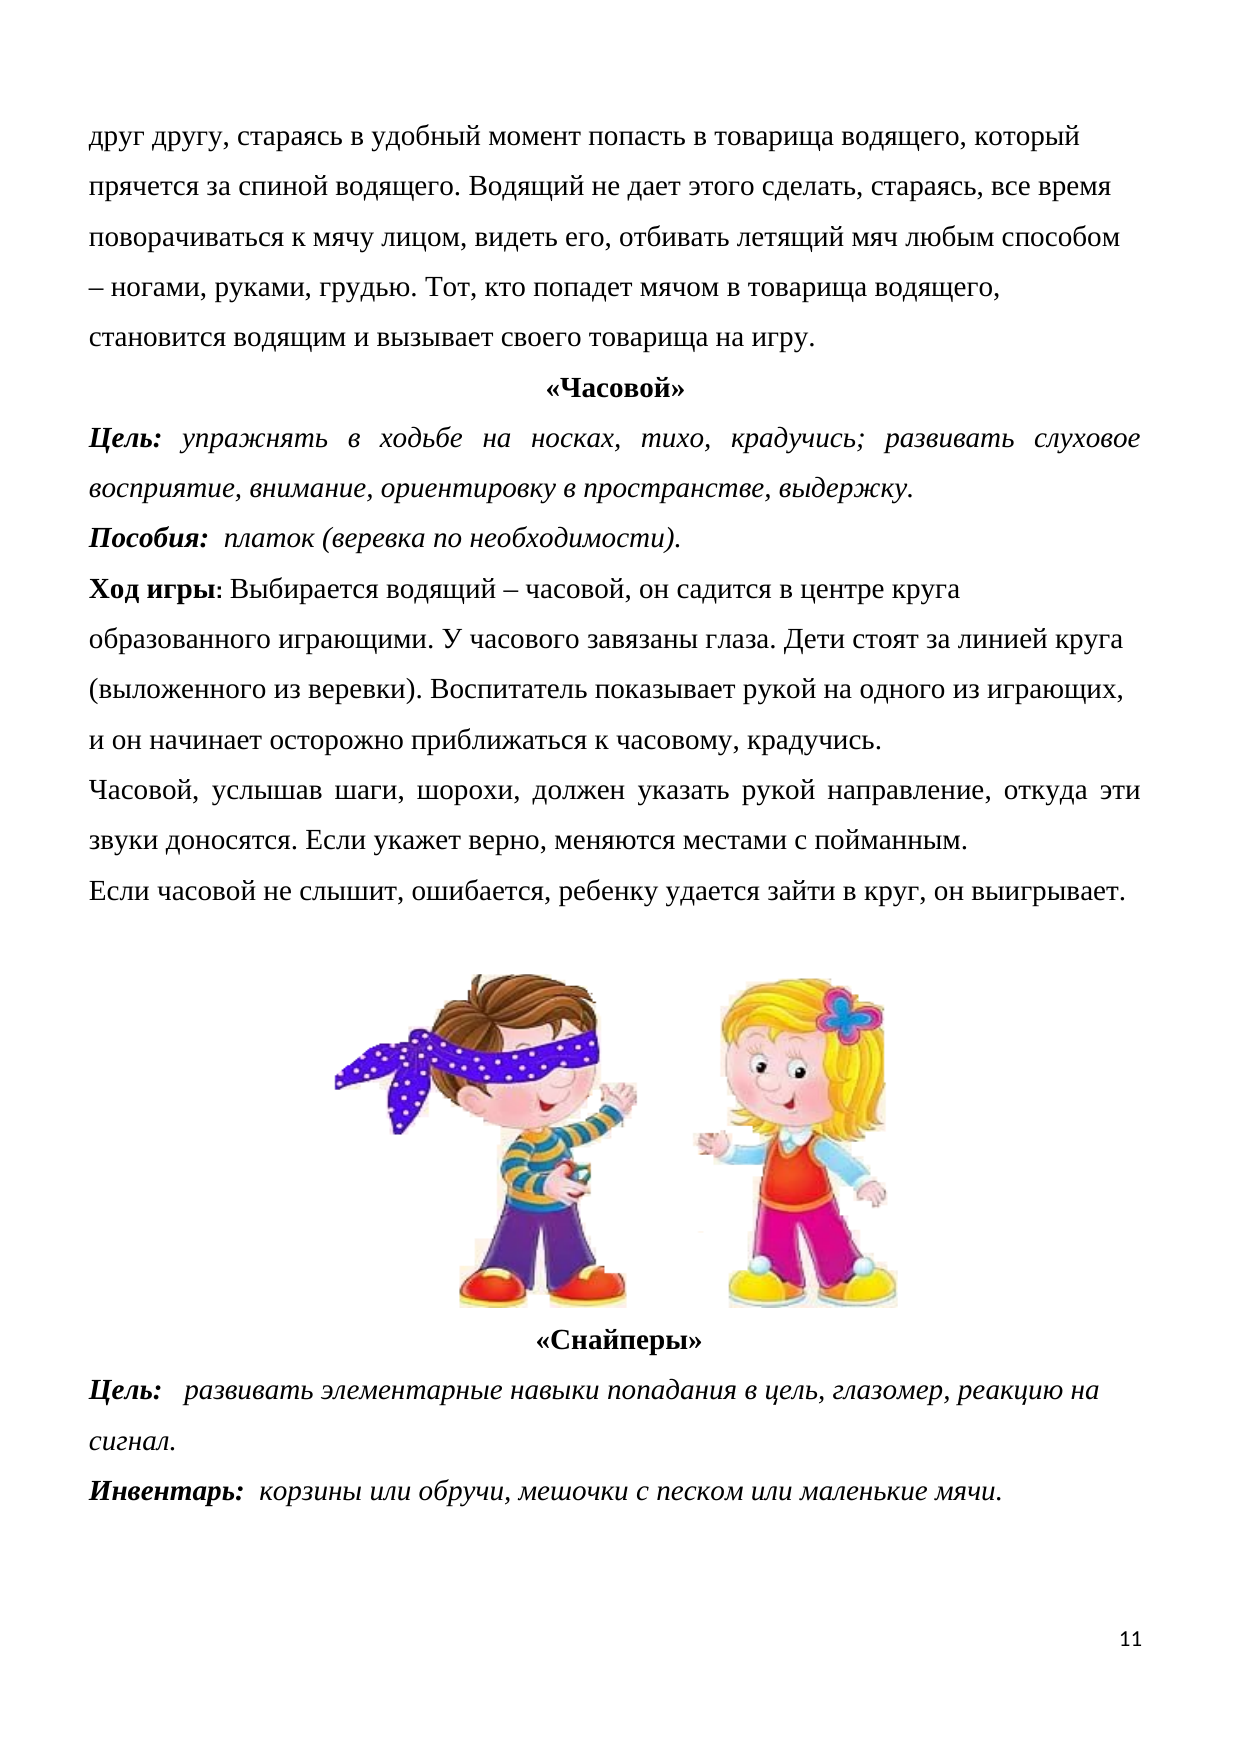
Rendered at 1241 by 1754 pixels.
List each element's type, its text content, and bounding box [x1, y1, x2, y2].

text «Снайперы» [89, 1322, 1142, 1356]
text «Часовой» [89, 370, 1142, 403]
picture [332, 973, 898, 1308]
text Цель: развивать элементарные навыки попадания в цель, глазомер, реакцию на сигнал. Инвентарь: корзины или обручи, мешочки с песком или маленькие мячи. [89, 1372, 1142, 1506]
text Цель: упражнять в ходьбе на носках, тихо, крадучись; развивать слуховое восприятие, внимание, ориентировку в пространстве, выдержку. [89, 420, 1142, 504]
text Ход игры: Выбирается водящий – часовой, он садится в центре круга образованного играющими. У часового завязаны глаза. Дети стоят за линией круга (выложенного из веревки). Воспитатель показывает рукой на одного из играющих, и он начинает осторожно приближаться к часовому, крадучись. [89, 571, 1142, 755]
text Если часовой не слышит, ошибается, ребенку удается зайти в круг, он выигрывает. [89, 873, 1142, 906]
text Пособия: платок (веревка по необходимости). [89, 521, 1142, 554]
text Часовой, услышав шаги, шорохи, должен указать рукой направление, откуда эти звуки доносятся. Если укажет верно, меняются местами с пойманным. [89, 772, 1142, 856]
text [89, 118, 1142, 353]
